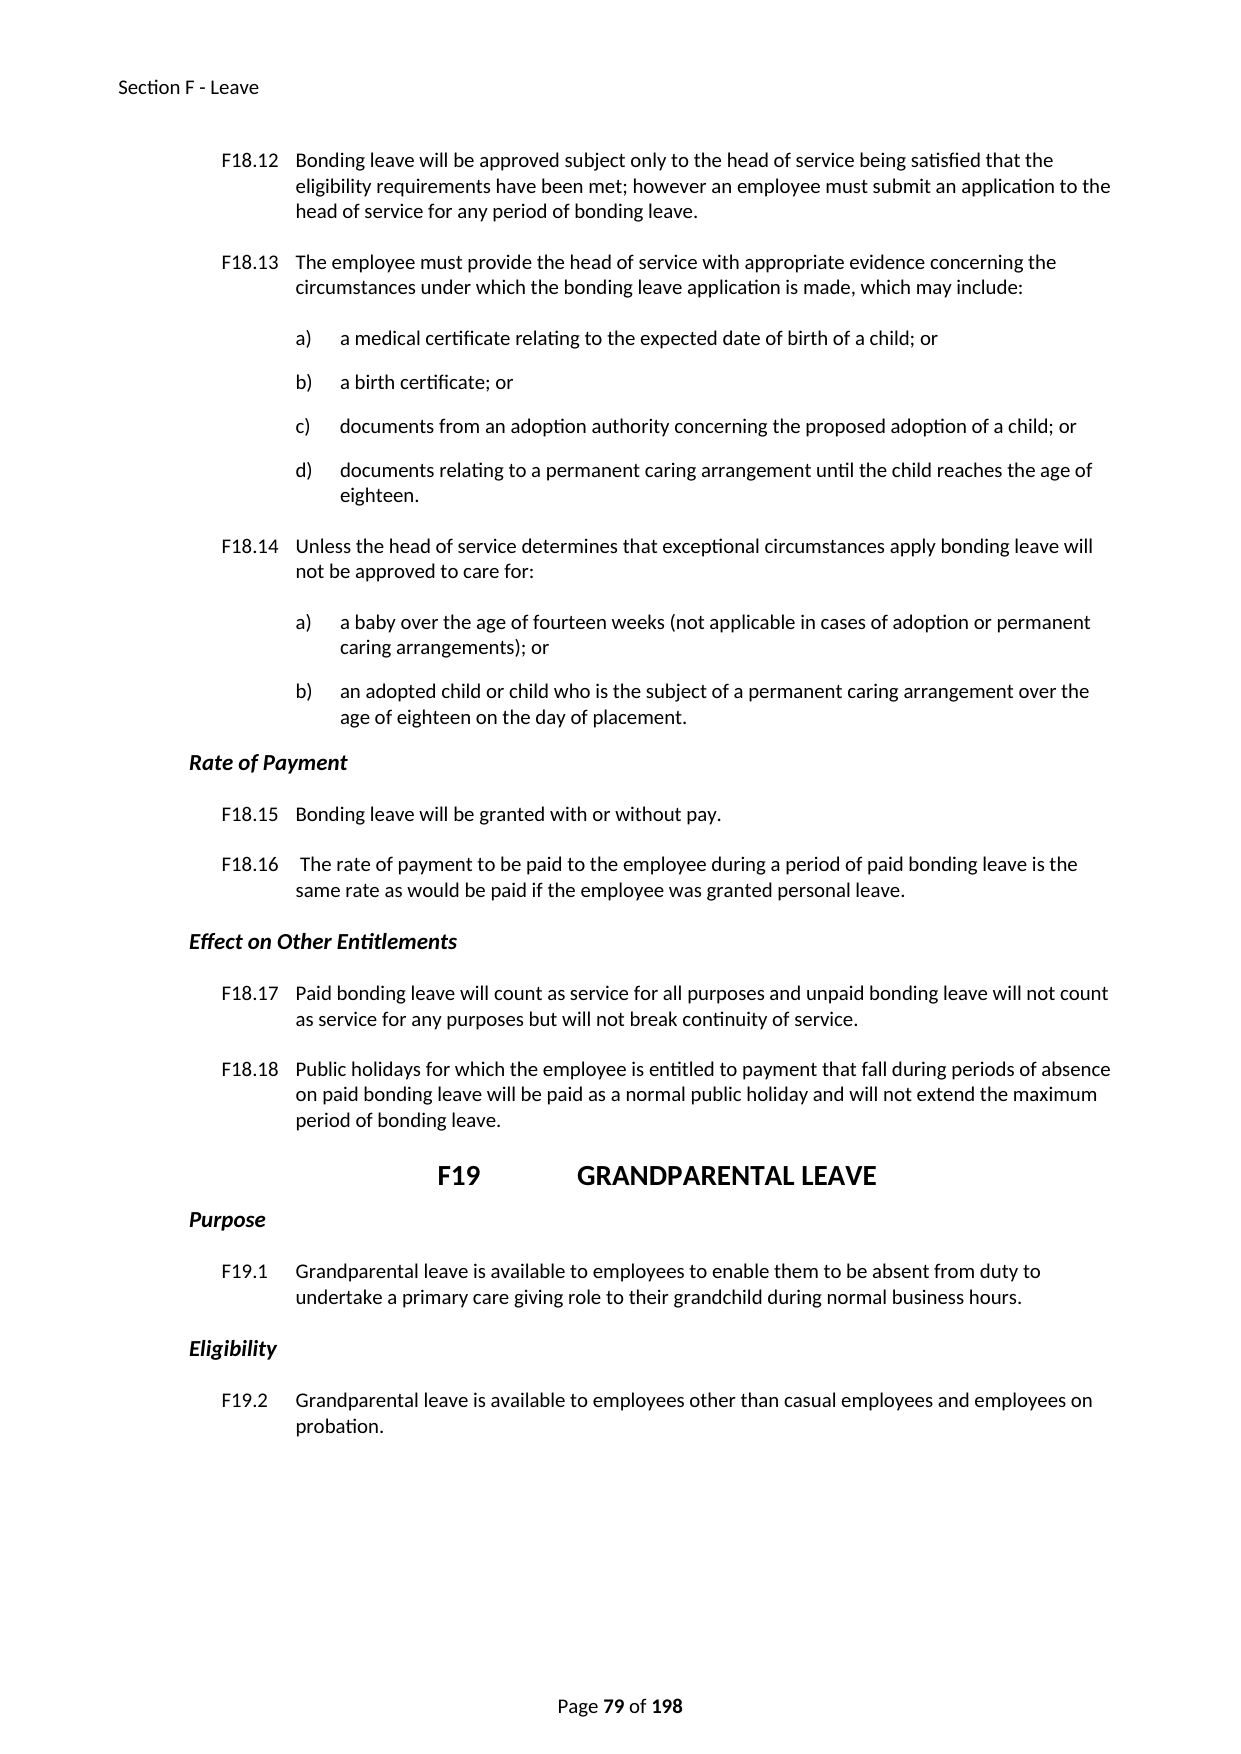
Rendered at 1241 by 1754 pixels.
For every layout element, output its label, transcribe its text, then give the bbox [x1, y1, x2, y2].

list a medical certificate relating to the expected date of birth of a child; or [295, 325, 1122, 350]
subtitle The employee must provide the head of service with appropriate evidence concerning the circumstances under which the bonding leave application is made, which may include: [221, 249, 1122, 300]
list documents from an adoption authority concerning the proposed adoption of a child; or [295, 413, 1122, 438]
subtitle Paid bonding leave will count as service for all purposes and unpaid bonding leave will not count as service for any purposes but will not break continuity of service. [221, 980, 1122, 1031]
text Effect on Other Entitlements [189, 927, 1122, 955]
subtitle Bonding leave will be granted with or without pay. [221, 801, 1122, 827]
subtitle Public holidays for which the employee is entitled to payment that fall during periods of absence on paid bonding leave will be paid as a normal public holiday and will not extend the maximum period of bonding leave. [221, 1056, 1122, 1132]
subtitle Grandparental Leave [192, 1157, 1122, 1193]
subtitle Bonding leave will be approved subject only to the head of service being satisfied that the eligibility requirements have been met; however an employee must submit an application to the head of service for any period of bonding leave. [221, 148, 1122, 224]
subtitle Grandparental leave is available to employees other than casual employees and employees on probation. [221, 1387, 1122, 1438]
subtitle Unless the head of service determines that exceptional circumstances apply bonding leave will not be approved to care for: [221, 533, 1122, 584]
list a birth certificate; or [295, 369, 1122, 394]
text Purpose [189, 1206, 1122, 1234]
list a baby over the age of fourteen weeks (not applicable in cases of adoption or permanent caring arrangements); or [295, 609, 1122, 660]
text Eligibility [189, 1334, 1122, 1362]
list documents relating to a permanent caring arrangement until the child reaches the age of eighteen. [295, 457, 1122, 508]
subtitle The rate of payment to be paid to the employee during a period of paid bonding leave is the same rate as would be paid if the employee was granted personal leave. [221, 852, 1122, 902]
list an adopted child or child who is the subject of a permanent caring arrangement over the age of eighteen on the day of placement. [295, 678, 1122, 729]
subtitle Grandparental leave is available to employees to enable them to be absent from duty to undertake a primary care giving role to their grandchild during normal business hours. [221, 1259, 1122, 1309]
text Rate of Payment [189, 748, 1122, 776]
